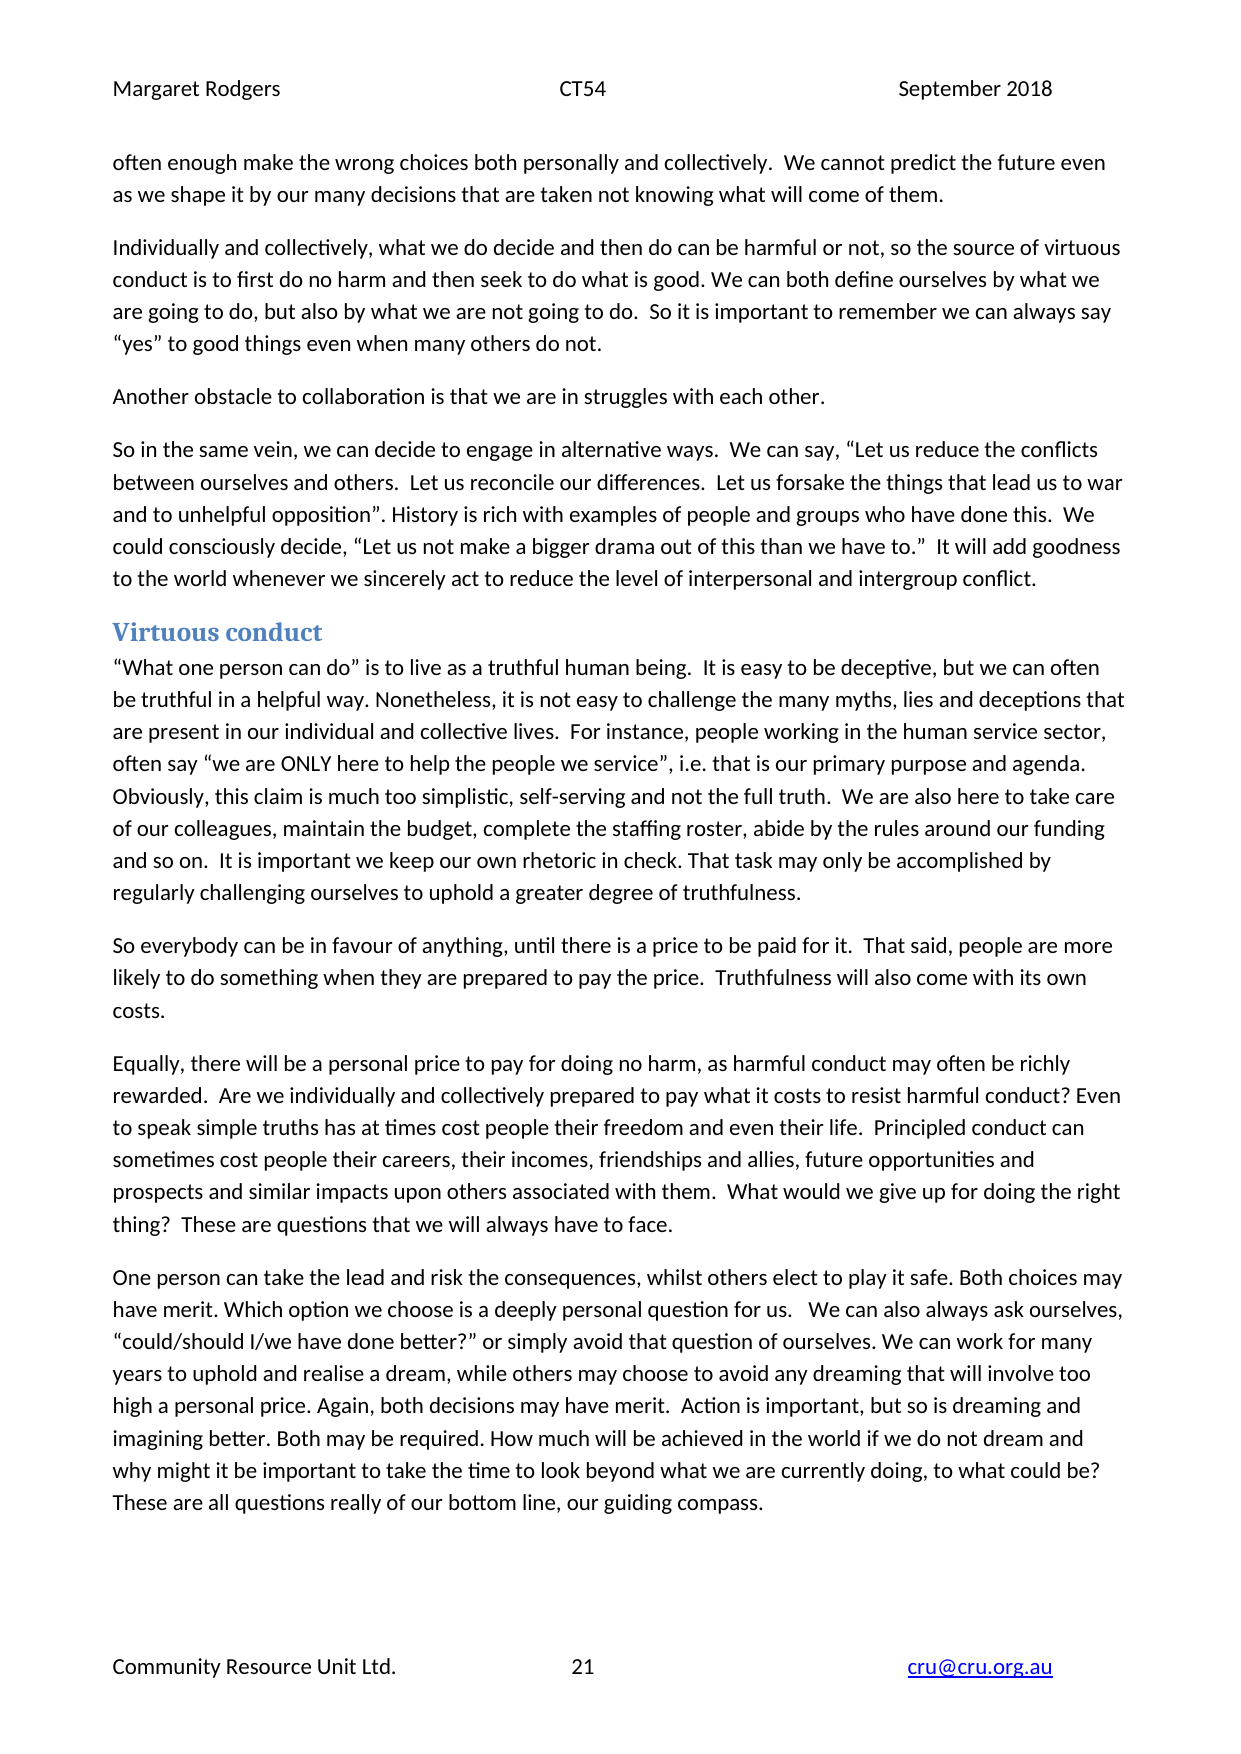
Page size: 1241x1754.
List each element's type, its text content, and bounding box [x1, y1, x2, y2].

text So everybody can be in favour of anything, until there is a price to be paid for it. That said, people are more likely to do something when they are prepared to pay the price. Truthfulness will also come with its own costs. [112, 931, 1128, 1024]
text Another obstacle to collaboration is that we are in struggles with each other. [112, 382, 1128, 411]
text Individually and collectively, what we do decide and then do can be harmful or not, so the source of virtuous conduct is to first do no harm and then seek to do what is good. We can both define ourselves by what we are going to do, but also by what we are not going to do. So it is important to remember we can always say “yes” to good things even when many others do not. [112, 233, 1128, 357]
text “What one person can do” is to live as a truthful human being. It is easy to be deceptive, but we can often be truthful in a helpful way. Nonetheless, it is not easy to challenge the many myths, lies and deceptions that are present in our individual and collective lives. For instance, people working in the human service sector, often say “we are ONLY here to help the people we service”, i.e. that is our primary purpose and agenda. Obviously, this claim is much too simplistic, self-serving and not the full truth. We are also here to take care of our colleagues, maintain the budget, complete the staffing roster, abide by the rules around our funding and so on. It is important we keep our own rhetoric in check. That task may only be accomplished by regularly challenging ourselves to uphold a greater degree of truthfulness. [112, 653, 1128, 906]
text Equally, there will be a personal price to pay for doing no harm, as harmful conduct may often be richly rewarded. Are we individually and collectively prepared to pay what it costs to resist harmful conduct? Even to speak simple truths has at times cost people their freedom and even their life. Principled conduct can sometimes cost people their careers, their incomes, friendships and allies, future opportunities and prospects and similar impacts upon others associated with them. What would we give up for doing the right thing? These are questions that we will always have to face. [112, 1049, 1128, 1238]
subtitle Virtuous conduct [112, 617, 1128, 648]
text One person can take the lead and risk the consequences, whilst others elect to play it safe. Both choices may have merit. Which option we choose is a deeply personal question for us. We can also always ask ourselves, “could/should I/we have done better?” or simply avoid that question of ourselves. We can work for many years to uphold and realise a dream, while others may choose to avoid any dreaming that will involve too high a personal price. Again, both decisions may have merit. Action is important, but so is dreaming and imagining better. Both may be required. How much will be achieved in the world if we do not dream and why might it be important to take the time to look beyond what we are currently doing, to what could be? These are all questions really of our bottom line, our guiding compass. [112, 1263, 1128, 1516]
text So in the same vein, we can decide to engage in alternative ways. We can say, “Let us reduce the conflicts between ourselves and others. Let us reconcile our differences. Let us forsake the things that lead us to war and to unhelpful opposition”. History is rich with examples of people and groups who have done this. We could consciously decide, “Let us not make a bigger drama out of this than we have to.” It will add goodness to the world whenever we sincerely act to reduce the level of interpersonal and intergroup conflict. [112, 436, 1128, 592]
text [112, 148, 1128, 208]
